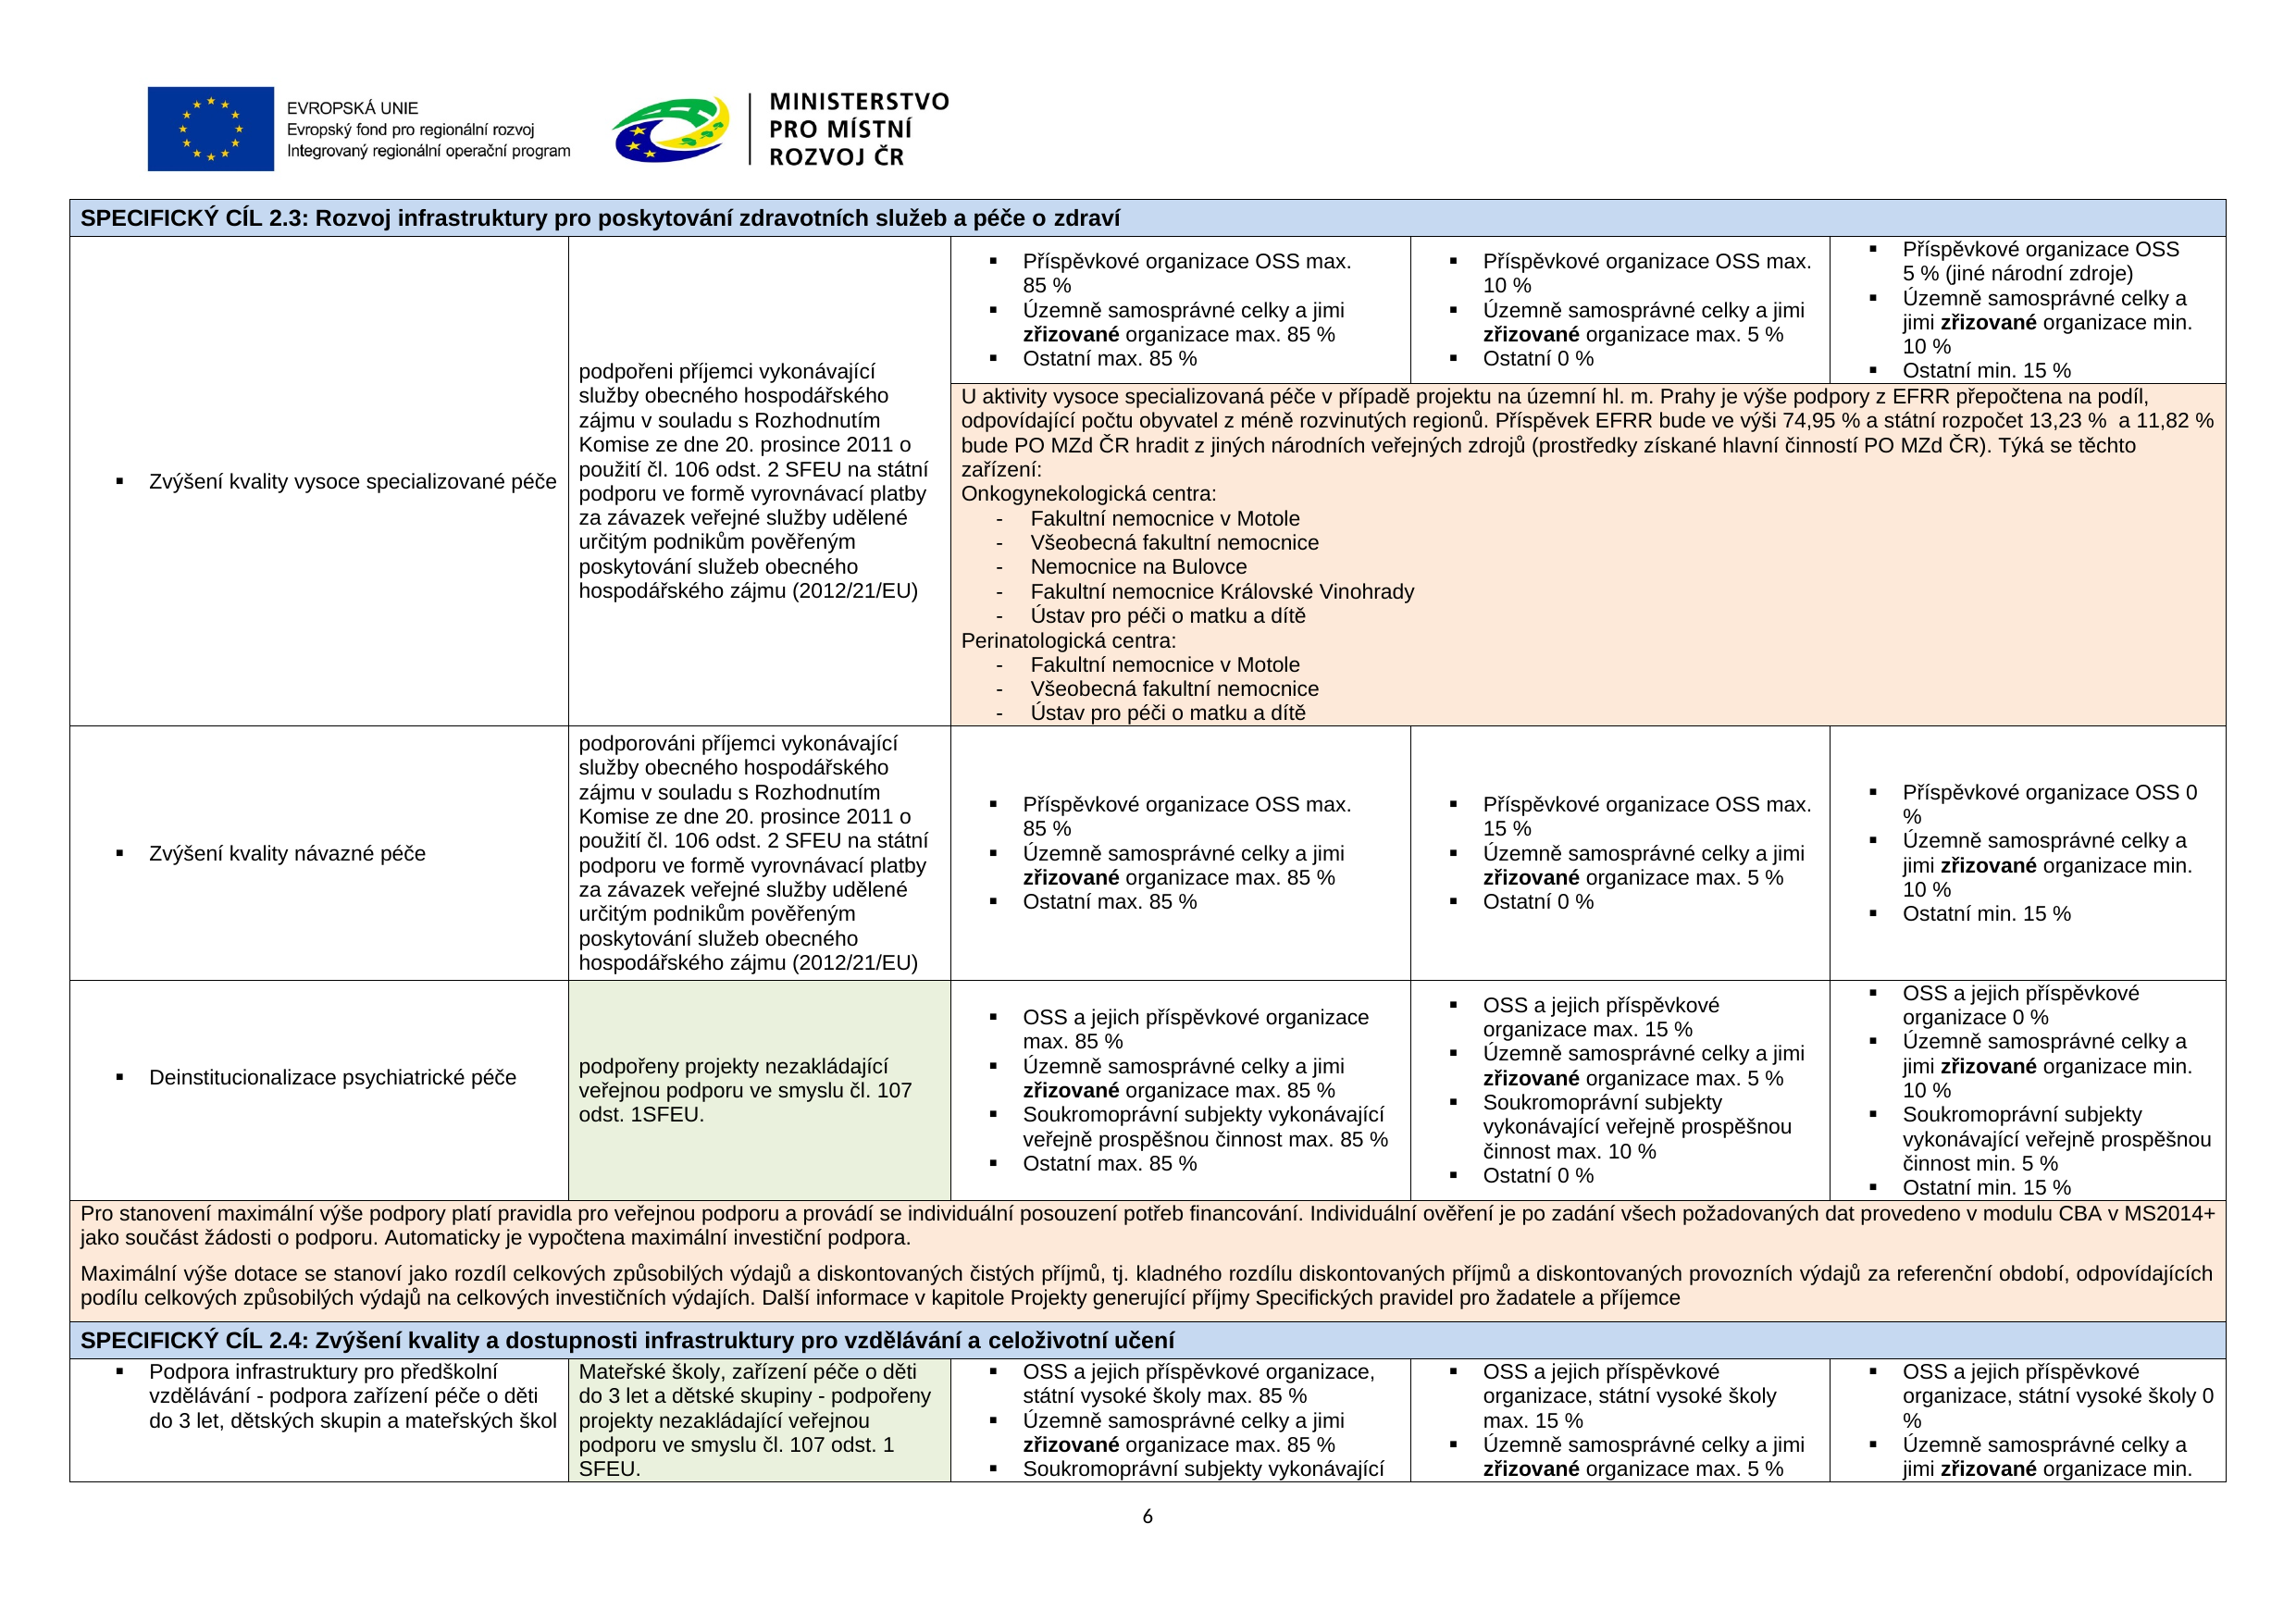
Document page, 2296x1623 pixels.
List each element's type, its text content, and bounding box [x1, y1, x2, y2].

table_cell Příspěvkové organizace OSS 0 % Územně samosprávné celky a jimi zřizované organizace min. 10 % Ostatní min. 15 % [1831, 726, 2226, 979]
table_cell Příspěvkové organizace OSS max. 10 % Územně samosprávné celky a jimi zřizované organizace max. 5 % Ostatní 0 % [1411, 237, 1830, 383]
table_cell Deinstitucionalizace psychiatrické péče [70, 981, 568, 1200]
table_cell Příspěvkové organizace OSS 5 % (jiné národní zdroje) Územně samosprávné celky a jimi zřizované organizace min. 10 % Ostatní min. 15 % [1831, 237, 2226, 383]
table_cell Zvýšení kvality vysoce specializované péče [70, 237, 568, 725]
table_cell Podpora infrastruktury pro předškolní vzdělávání - podpora zařízení péče o děti do 3 let, dětských skupin a mateřských škol [70, 1359, 568, 1481]
table_cell OSS a jejich příspěvkové organizace 0 % Územně samosprávné celky a jimi zřizované organizace min. 10 % Soukromoprávní subjekty vykonávající veřejně prospěšnou činnost min. 5 % Ostatní min. 15 % [1831, 981, 2226, 1200]
table_cell SPECIFICKÝ CÍL 2.3: Rozvoj infrastruktury pro poskytování zdravotních služeb a péče o zdraví [70, 200, 2226, 236]
table_cell Příspěvkové organizace OSS max. 85 % Územně samosprávné celky a jimi zřizované organizace max. 85 % Ostatní max. 85 % [951, 237, 1410, 383]
table_cell Zvýšení kvality návazné péče [70, 726, 568, 979]
table_cell U aktivity vysoce specializovaná péče v případě projektu na územní hl. m. Prahy je výše podpory z EFRR přepočtena na podíl, odpovídající počtu obyvatel z méně rozvinutých regionů. Příspěvek EFRR bude ve výši 74,95 % a státní rozpočet 13,23 % a 11,82 % bude PO MZd ČR hradit z jiných národních veřejných zdrojů (prostředky získané hlavní činností PO MZd ČR). Týká se těchto zařízení: Onkogynekologická centra: Fakultní nemocnice v Motole Všeobecná fakultní nemocnice Nemocnice na Bulovce Fakultní nemocnice Královské Vinohrady Ústav pro péči o matku a dítě Perinatologická centra: Fakultní nemocnice v Motole Všeobecná fakultní nemocnice Ústav pro péči o matku a dítě [951, 384, 2226, 725]
table_cell podpořeny projekty nezakládající veřejnou podporu ve smyslu čl. 107 odst. 1SFEU. [569, 981, 950, 1200]
table_cell Příspěvkové organizace OSS max. 15 % Územně samosprávné celky a jimi zřizované organizace max. 5 % Ostatní 0 % [1411, 726, 1830, 979]
table_cell OSS a jejich příspěvkové organizace max. 85 % Územně samosprávné celky a jimi zřizované organizace max. 85 % Soukromoprávní subjekty vykonávající veřejně prospěšnou činnost max. 85 % Ostatní max. 85 % [951, 981, 1410, 1200]
table_cell podporováni příjemci vykonávající služby obecného hospodářského zájmu v souladu s Rozhodnutím Komise ze dne 20. prosince 2011 o použití čl. 106 odst. 2 SFEU na státní podporu ve formě vyrovnávací platby za závazek veřejné služby udělené určitým podnikům pověřeným poskytování služeb obecného hospodářského zájmu (2012/21/EU) [569, 726, 950, 979]
picture [119, 57, 976, 199]
table_cell Mateřské školy, zařízení péče o děti do 3 let a dětské skupiny - podpořeny projekty nezakládající veřejnou podporu ve smyslu čl. 107 odst. 1 SFEU. [569, 1359, 950, 1481]
table_cell OSS a jejich příspěvkové organizace max. 15 % Územně samosprávné celky a jimi zřizované organizace max. 5 % Soukromoprávní subjekty vykonávající veřejně prospěšnou činnost max. 10 % Ostatní 0 % [1411, 981, 1830, 1200]
table_cell Příspěvkové organizace OSS max. 85 % Územně samosprávné celky a jimi zřizované organizace max. 85 % Ostatní max. 85 % [951, 726, 1410, 979]
table_cell Pro stanovení maximální výše podpory platí pravidla pro veřejnou podporu a provádí se individuální posouzení potřeb financování. Individuální ověření je po zadání všech požadovaných dat provedeno v modulu CBA v MS2014+ jako součást žádosti o podporu. Automaticky je vypočtena maximální investiční podpora. Maximální výše dotace se stanoví jako rozdíl celkových způsobilých výdajů a diskontovaných čistých příjmů, tj. kladného rozdílu diskontovaných příjmů a diskontovaných provozních výdajů za referenční období, odpovídajících podílu celkových způsobilých výdajů na celkových investičních výdajích. Další informace v kapitole Projekty generující příjmy Specifických pravidel pro žadatele a příjemce [70, 1201, 2226, 1321]
table_cell SPECIFICKÝ CÍL 2.4: Zvýšení kvality a dostupnosti infrastruktury pro vzdělávání a celoživotní učení [70, 1322, 2226, 1358]
table_cell podpořeni příjemci vykonávající služby obecného hospodářského zájmu v souladu s Rozhodnutím Komise ze dne 20. prosince 2011 o použití čl. 106 odst. 2 SFEU na státní podporu ve formě vyrovnávací platby za závazek veřejné služby udělené určitým podnikům pověřeným poskytování služeb obecného hospodářského zájmu (2012/21/EU) [569, 237, 950, 725]
